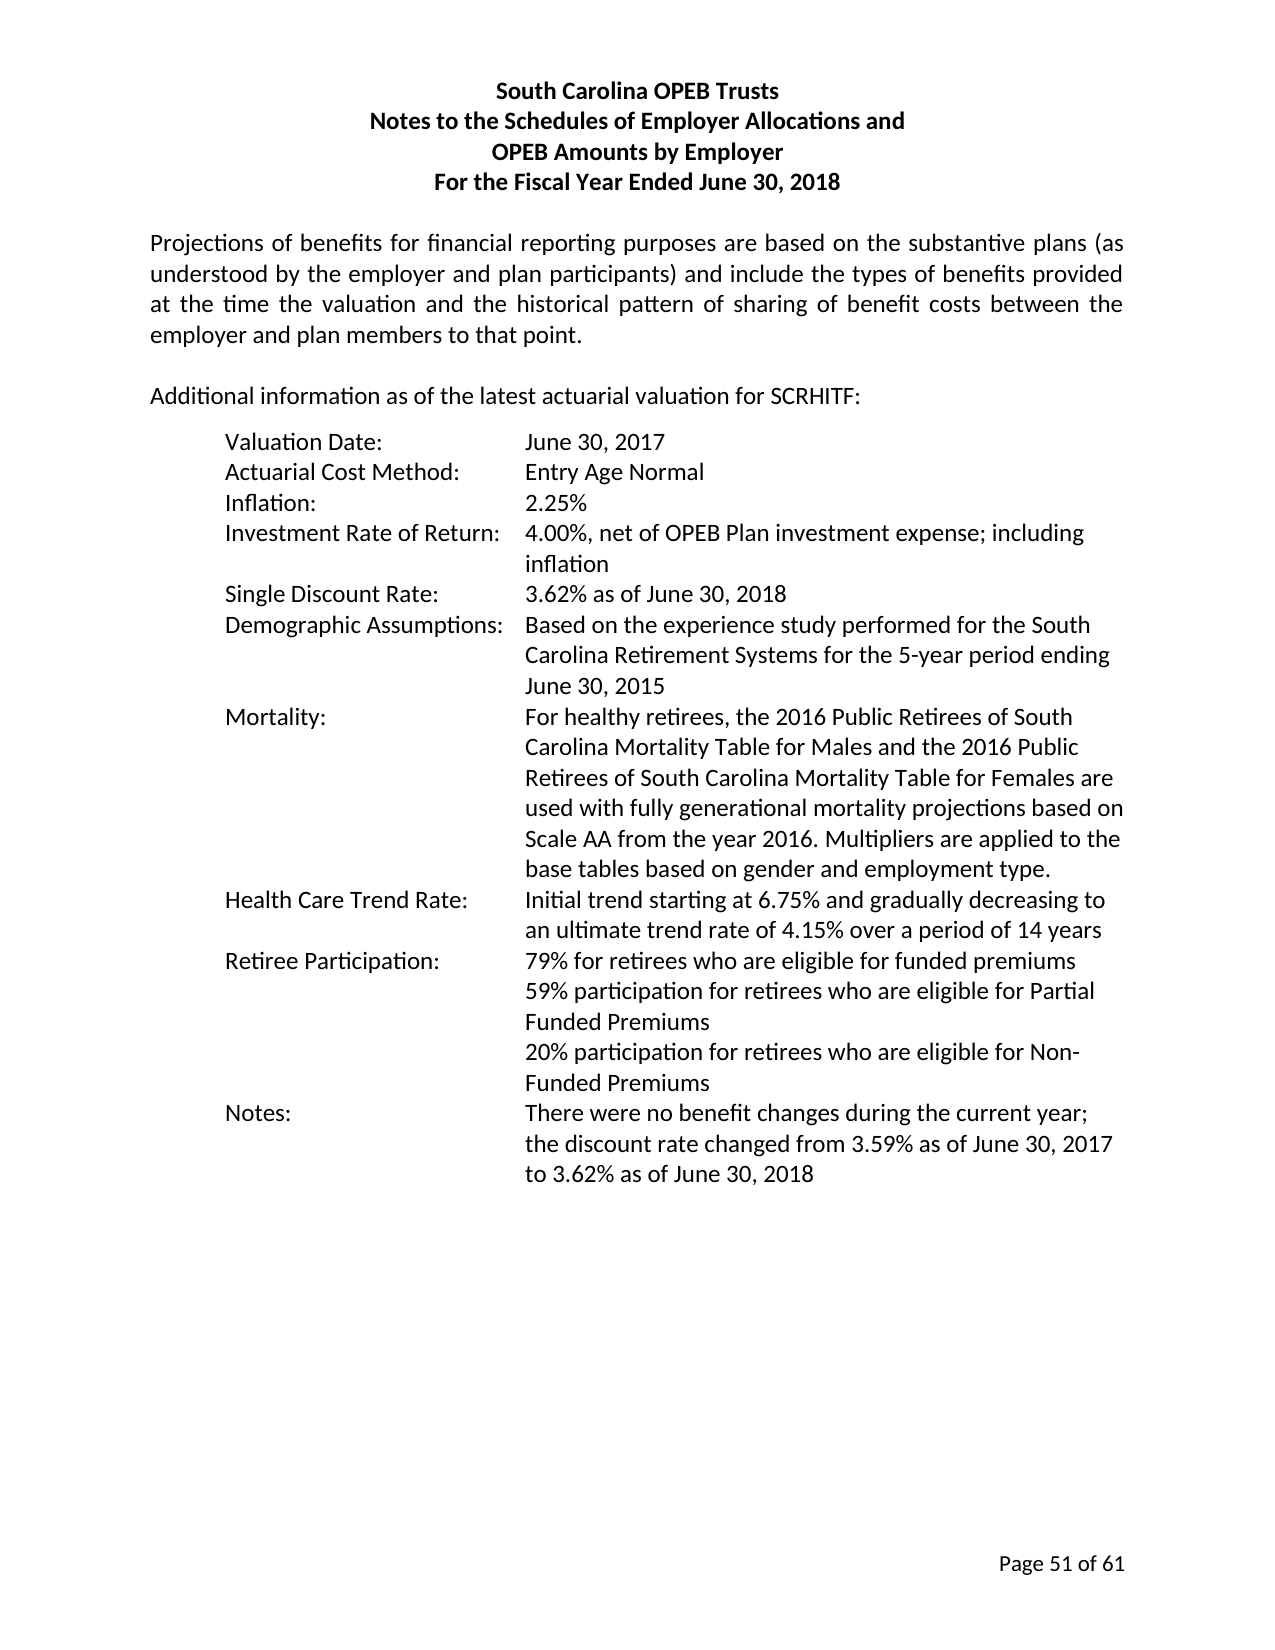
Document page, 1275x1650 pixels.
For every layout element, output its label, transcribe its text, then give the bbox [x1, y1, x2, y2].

text Investment Rate of Return: 4.00%, net of OPEB Plan investment expense; including inflation [225, 518, 1125, 579]
text Inflation: 2.25% [225, 487, 1125, 518]
text Mortality: For healthy retirees, the 2016 Public Retirees of South Carolina Mortality Table for Males and the 2016 Public Retirees of South Carolina Mortality Table for Females are used with fully generational mortality projections based on Scale AA from the year 2016. Multipliers are applied to the base tables based on gender and employment type. [225, 701, 1125, 884]
text Funded Premiums [450, 1006, 1125, 1036]
text Retiree Participation: 79% for retirees who are eligible for funded premiums [225, 945, 1125, 975]
text the discount rate changed from 3.59% as of June 30, 2017 to 3.62% as of June 30, 2018 [525, 1128, 1125, 1189]
text Health Care Trend Rate: Initial trend starting at 6.75% and gradually decreasing to an ultimate trend rate of 4.15% over a period of 14 years [225, 884, 1125, 945]
text 59% participation for retirees who are eligible for Partial [225, 975, 1125, 1006]
text Additional information as of the latest actuarial valuation for SCRHITF: [150, 380, 1125, 411]
text 20% participation for retirees who are eligible for Non- [450, 1036, 1125, 1067]
text Projections of benefits for financial reporting purposes are based on the substantive plans (as understood by the employer and plan participants) and include the types of benefits provided at the time the valuation and the historical pattern of sharing of benefit costs between the employer and plan members to that point. [150, 228, 1125, 350]
text Single Discount Rate: 3.62% as of June 30, 2018 [225, 579, 1125, 609]
text Valuation Date: June 30, 2017 [225, 426, 1125, 457]
text Notes: There were no benefit changes during the current year; [225, 1097, 1125, 1128]
text Actuarial Cost Method: Entry Age Normal [225, 457, 1125, 487]
text Demographic Assumptions: Based on the experience study performed for the South Carolina Retirement Systems for the 5-year period ending June 30, 2015 [225, 609, 1125, 701]
text Funded Premiums [525, 1067, 1125, 1097]
